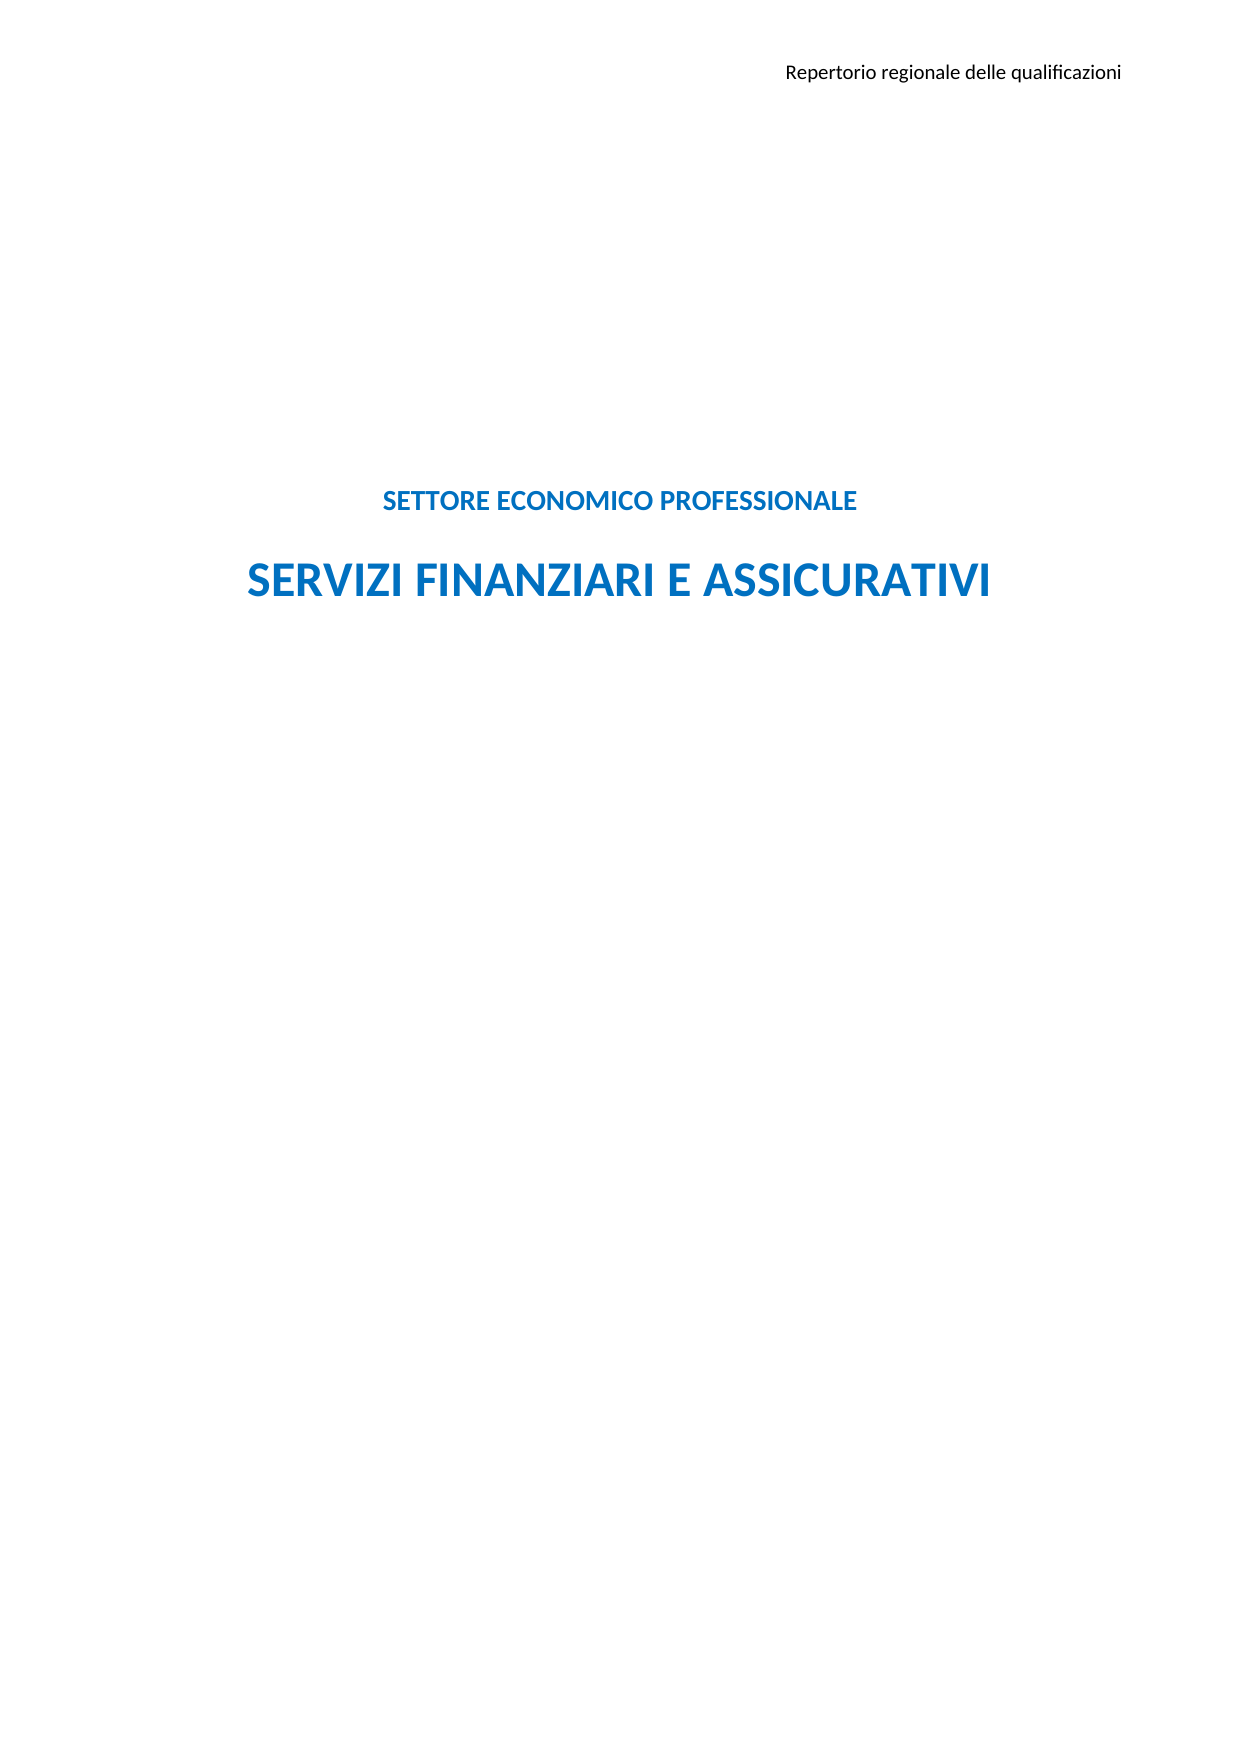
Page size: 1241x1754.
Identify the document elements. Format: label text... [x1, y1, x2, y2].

text SERVIZI FINANZIARI E ASSICURATIVI [118, 548, 1122, 609]
text SETTORE ECONOMICO PROFESSIONALE [118, 482, 1122, 517]
